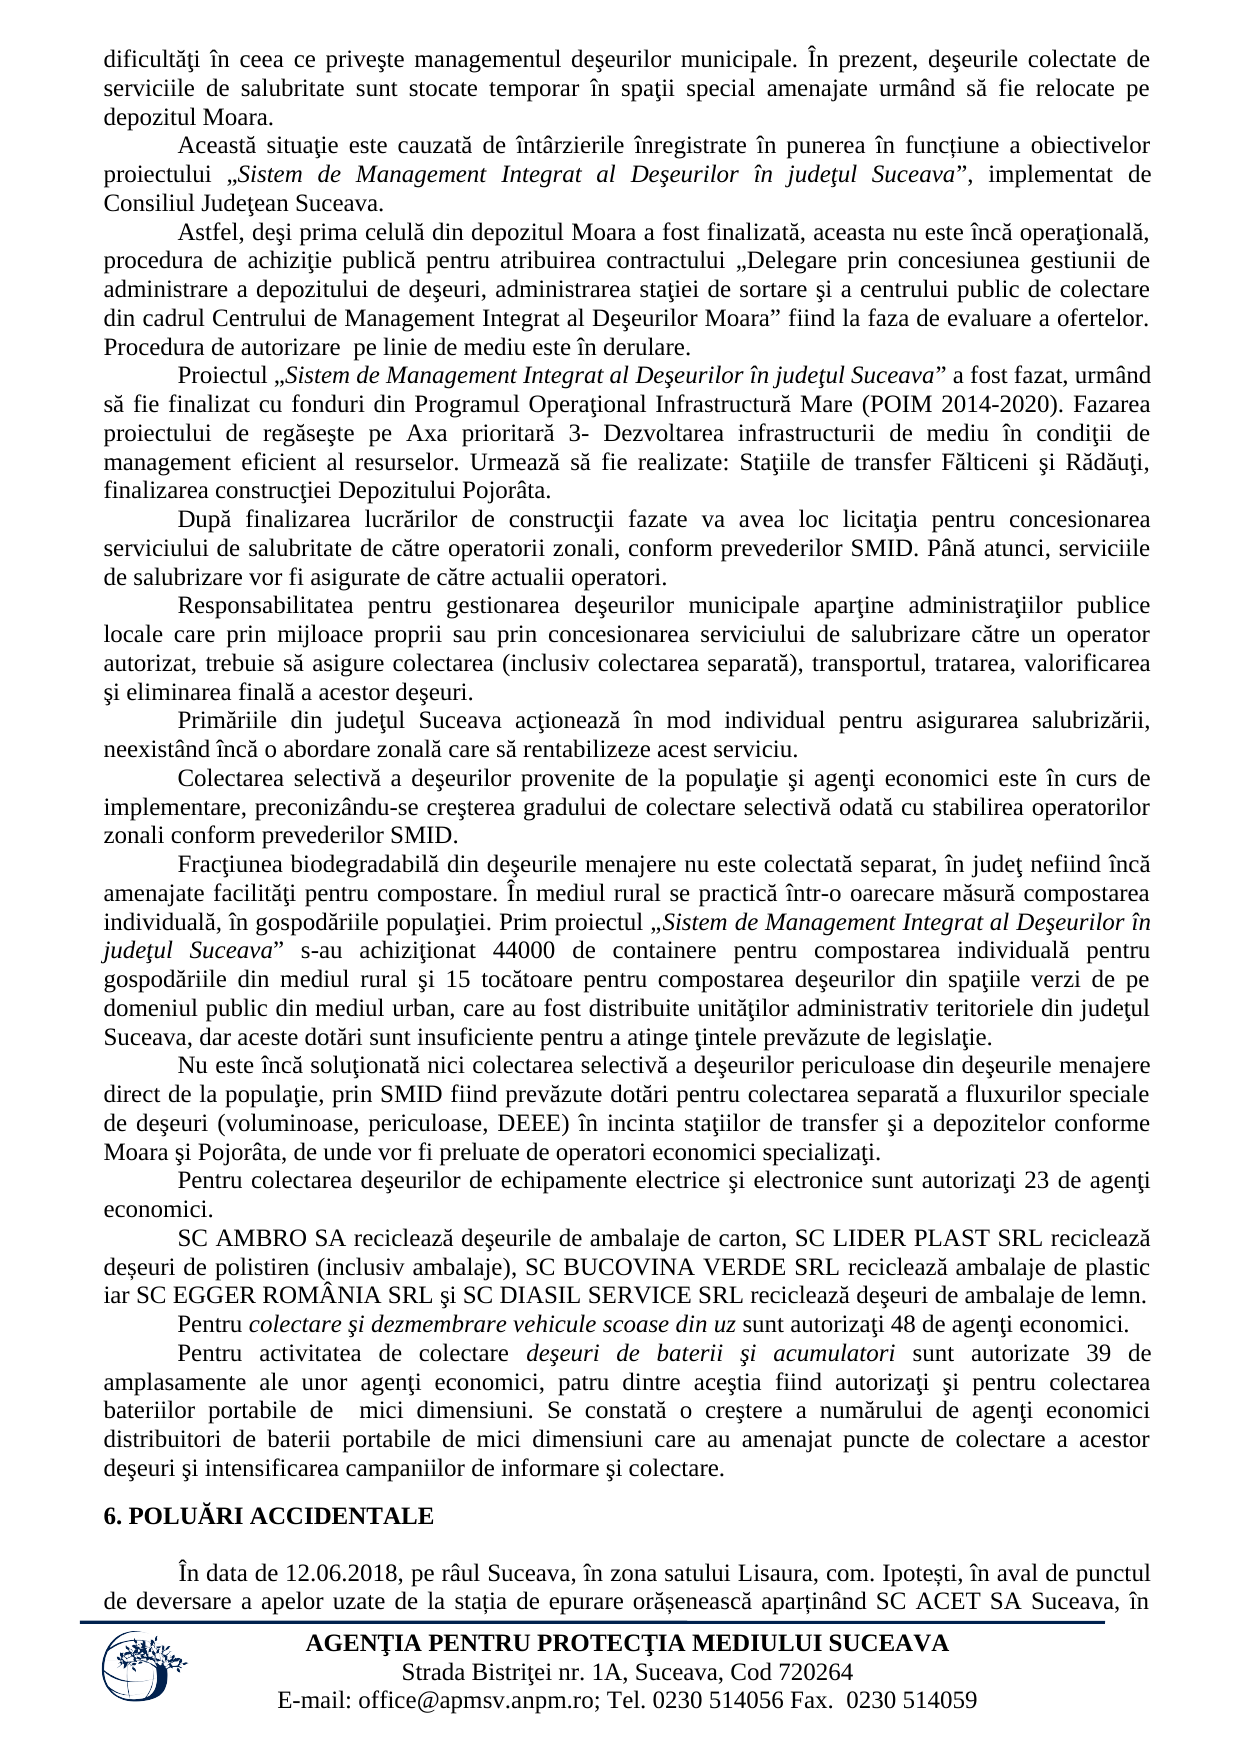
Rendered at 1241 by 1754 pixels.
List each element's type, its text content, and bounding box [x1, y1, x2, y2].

text Pentru colectare şi dezmembrare vehicule scoase din uz sunt autorizaţi 48 de agenţi economici. [103, 1309, 1152, 1338]
text Fracţiunea biodegradabilă din deşeurile menajere nu este colectată separat, în judeţ nefiind încă amenajate facilităţi pentru compostare. În mediul rural se practică într-o oarecare măsură compostarea individuală, în gospodăriile populaţiei. Prim proiectul „Sistem de Management Integrat al Deşeurilor în judeţul Suceava” s-au achiziţionat 44000 de containere pentru compostarea individuală pentru gospodăriile din mediul rural şi 15 tocătoare pentru compostarea deşeurilor din spaţiile verzi de pe domeniul public din mediul urban, care au fost distribuite unităţilor administrativ teritoriele din judeţul Suceava, dar aceste dotări sunt insuficiente pentru a atinge ţintele prevăzute de legislaţie. [103, 849, 1152, 1051]
text Primăriile din judeţul Suceava acţionează în mod individual pentru asigurarea salubrizării, neexistând încă o abordare zonală care să rentabilizeze acest serviciu. [103, 706, 1152, 763]
text Pentru activitatea de colectare deşeuri de baterii şi acumulatori sunt autorizate 39 de amplasamente ale unor agenţi economici, patru dintre aceştia fiind autorizaţi şi pentru colectarea bateriilor portabile de mici dimensiuni. Se constată o creştere a numărului de agenţi economici distribuitori de baterii portabile de mici dimensiuni care au amenajat puncte de colectare a acestor deşeuri şi intensificarea campaniilor de informare şi colectare. [103, 1338, 1152, 1482]
text Proiectul „Sistem de Management Integrat al Deşeurilor în judeţul Suceava” a fost fazat, urmând să fie finalizat cu fonduri din Programul Operaţional Infrastructură Mare (POIM 2014-2020). Fazarea proiectului de regăseşte pe Axa prioritară 3- Dezvoltarea infrastructurii de mediu în condiţii de management eficient al resurselor. Urmează să fie realizate: Staţiile de transfer Fălticeni şi Rădăuţi, finalizarea construcţiei Depozitului Pojorâta. [103, 361, 1152, 504]
text Responsabilitatea pentru gestionarea deşeurilor municipale aparţine administraţiilor publice locale care prin mijloace proprii sau prin concesionarea serviciului de salubrizare către un operator autorizat, trebuie să asigure colectarea (inclusiv colectarea separată), transportul, tratarea, valorificarea şi eliminarea finală a acestor deşeuri. [103, 591, 1152, 706]
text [103, 44, 1152, 131]
text Pentru colectarea deşeurilor de echipamente electrice şi electronice sunt autorizaţi 23 de agenţi economici. [103, 1166, 1152, 1223]
text Nu este încă soluţionată nici colectarea selectivă a deşeurilor periculoase din deşeurile menajere direct de la populaţie, prin SMID fiind prevăzute dotări pentru colectarea separată a fluxurilor speciale de deşeuri (voluminoase, periculoase, DEEE) în incinta staţiilor de transfer şi a depozitelor conforme Moara şi Pojorâta, de unde vor fi preluate de operatori economici specializaţi. [103, 1051, 1152, 1166]
text Astfel, deşi prima celulă din depozitul Moara a fost finalizată, aceasta nu este încă operaţională, procedura de achiziţie publică pentru atribuirea contractului „Delegare prin concesiunea gestiunii de administrare a depozitului de deşeuri, administrarea staţiei de sortare şi a centrului public de colectare din cadrul Centrului de Management Integrat al Deşeurilor Moara” fiind la faza de evaluare a ofertelor. Procedura de autorizare pe linie de mediu este în derulare. [103, 217, 1152, 361]
text SC AMBRO SA reciclează deşeurile de ambalaje de carton, SC LIDER PLAST SRL reciclează deșeuri de polistiren (inclusiv ambalaje), SC BUCOVINA VERDE SRL reciclează ambalaje de plastic iar SC EGGER ROMÂNIA SRL şi SC DIASIL SERVICE SRL reciclează deşeuri de ambalaje de lemn. [103, 1223, 1152, 1309]
text Această situaţie este cauzată de întârzierile înregistrate în punerea în funcțiune a obiectivelor proiectului „Sistem de Management Integrat al Deşeurilor în judeţul Suceava”, implementat de Consiliul Judeţean Suceava. [103, 131, 1152, 217]
text După finalizarea lucrărilor de construcţii fazate va avea loc licitaţia pentru concesionarea serviciului de salubritate de către operatorii zonali, conform prevederilor SMID. Până atunci, serviciile de salubrizare vor fi asigurate de către actualii operatori. [103, 504, 1152, 591]
text Colectarea selectivă a deşeurilor provenite de la populaţie şi agenţi economici este în curs de implementare, preconizându-se creşterea gradului de colectare selectivă odată cu stabilirea operatorilor zonali conform prevederilor SMID. [103, 763, 1152, 849]
text 6. POLUĂRI ACCIDENTALE [103, 1501, 1152, 1530]
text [103, 1558, 1152, 1615]
